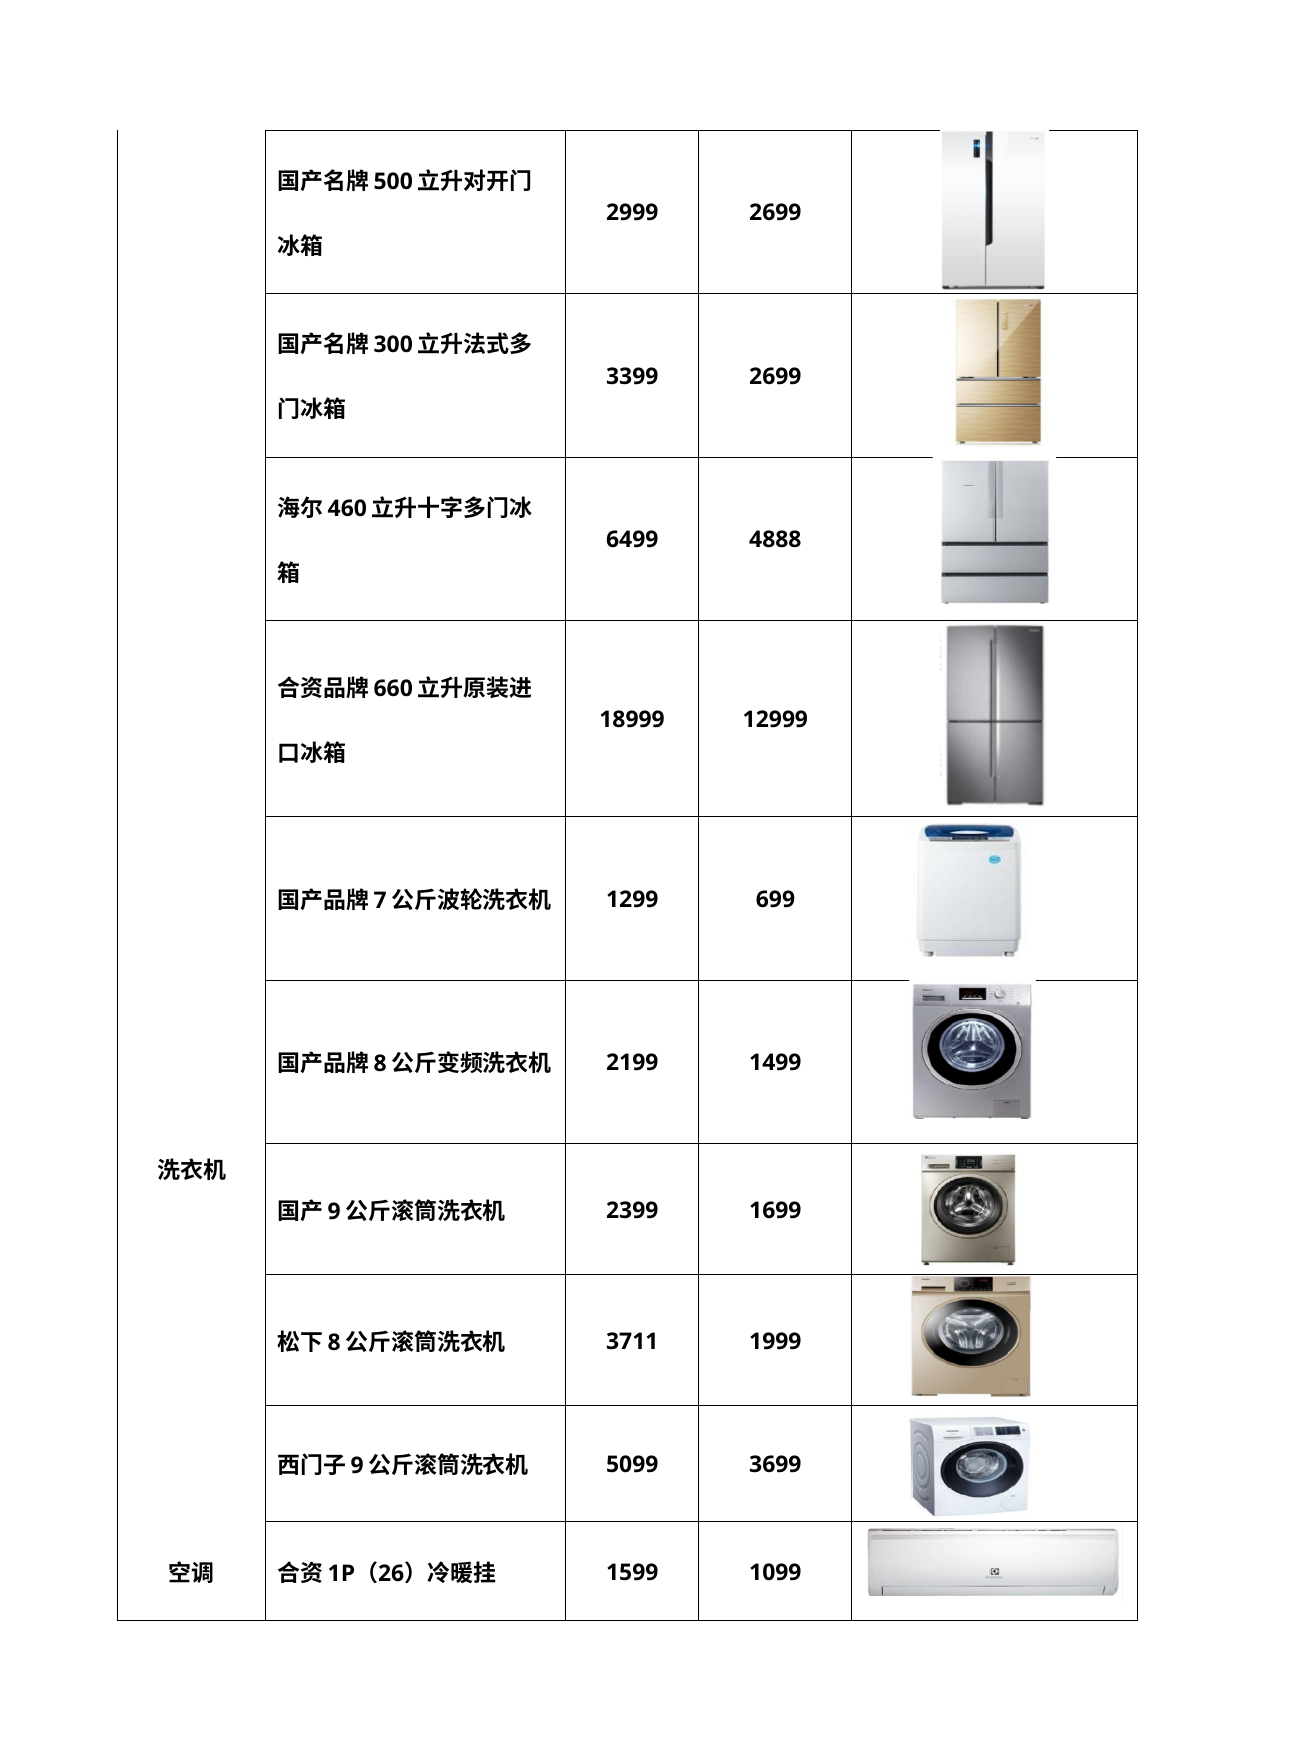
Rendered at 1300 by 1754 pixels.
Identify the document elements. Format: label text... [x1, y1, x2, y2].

picture [932, 457, 1057, 606]
table_cell 2699 [699, 294, 851, 457]
picture [901, 1411, 1039, 1518]
table_cell [852, 131, 1137, 293]
table_cell 1599 [566, 1522, 698, 1620]
table_cell 6499 [566, 458, 698, 620]
table_cell 国产9公斤滚筒洗衣机 [266, 1144, 565, 1274]
table_cell [852, 1522, 1137, 1620]
table_cell [852, 817, 1137, 980]
table_cell 4888 [699, 458, 851, 620]
table_cell 1699 [699, 1144, 851, 1274]
table_cell 空调 [118, 1521, 265, 1620]
table_cell 1299 [566, 817, 698, 980]
table_cell [852, 458, 1137, 620]
table_cell 合资品牌660立升原装进口冰箱 [266, 621, 565, 816]
table_cell [852, 294, 1137, 457]
picture [940, 294, 1049, 448]
picture [909, 817, 1032, 963]
picture [909, 980, 1036, 1119]
table_cell 1099 [699, 1522, 851, 1620]
table_cell 5099 [566, 1406, 698, 1521]
table_cell [852, 1275, 1137, 1405]
table_cell [852, 621, 1137, 816]
table_cell 国产品牌8公斤变频洗衣机 [266, 981, 565, 1143]
table_cell 699 [699, 817, 851, 980]
table_cell 2699 [699, 131, 851, 293]
table_cell [852, 1144, 1137, 1274]
table_cell 国产品牌7公斤波轮洗衣机 [266, 817, 565, 980]
table_cell 海尔460立升十字多门冰箱 [266, 458, 565, 620]
table_cell 松下8公斤滚筒洗衣机 [266, 1275, 565, 1405]
picture [939, 130, 1050, 290]
table_cell 3699 [699, 1406, 851, 1521]
table_cell 2399 [566, 1144, 698, 1274]
table_cell [852, 981, 1137, 1143]
table_cell 2199 [566, 981, 698, 1143]
table_cell 西门子9公斤滚筒洗衣机 [266, 1406, 565, 1521]
table_cell [852, 1406, 1137, 1521]
table_cell 1499 [699, 981, 851, 1143]
picture [940, 621, 1049, 809]
table_cell 18999 [566, 621, 698, 816]
table_cell 1999 [699, 1275, 851, 1405]
picture [909, 1144, 1027, 1268]
table_cell 3399 [566, 294, 698, 457]
table_cell 洗衣机 [118, 816, 265, 1521]
picture [909, 1275, 1032, 1398]
table_cell 合资1P（26）冷暖挂 机 [266, 1522, 565, 1620]
table_cell 12999 [699, 621, 851, 816]
table_cell 国产名牌300立升法式多门冰箱 [266, 294, 565, 457]
table_cell 国产名牌500立升对开门冰箱 [266, 131, 565, 293]
picture [865, 1522, 1124, 1602]
table_cell 3711 [566, 1275, 698, 1405]
table_cell 2999 [566, 131, 698, 293]
